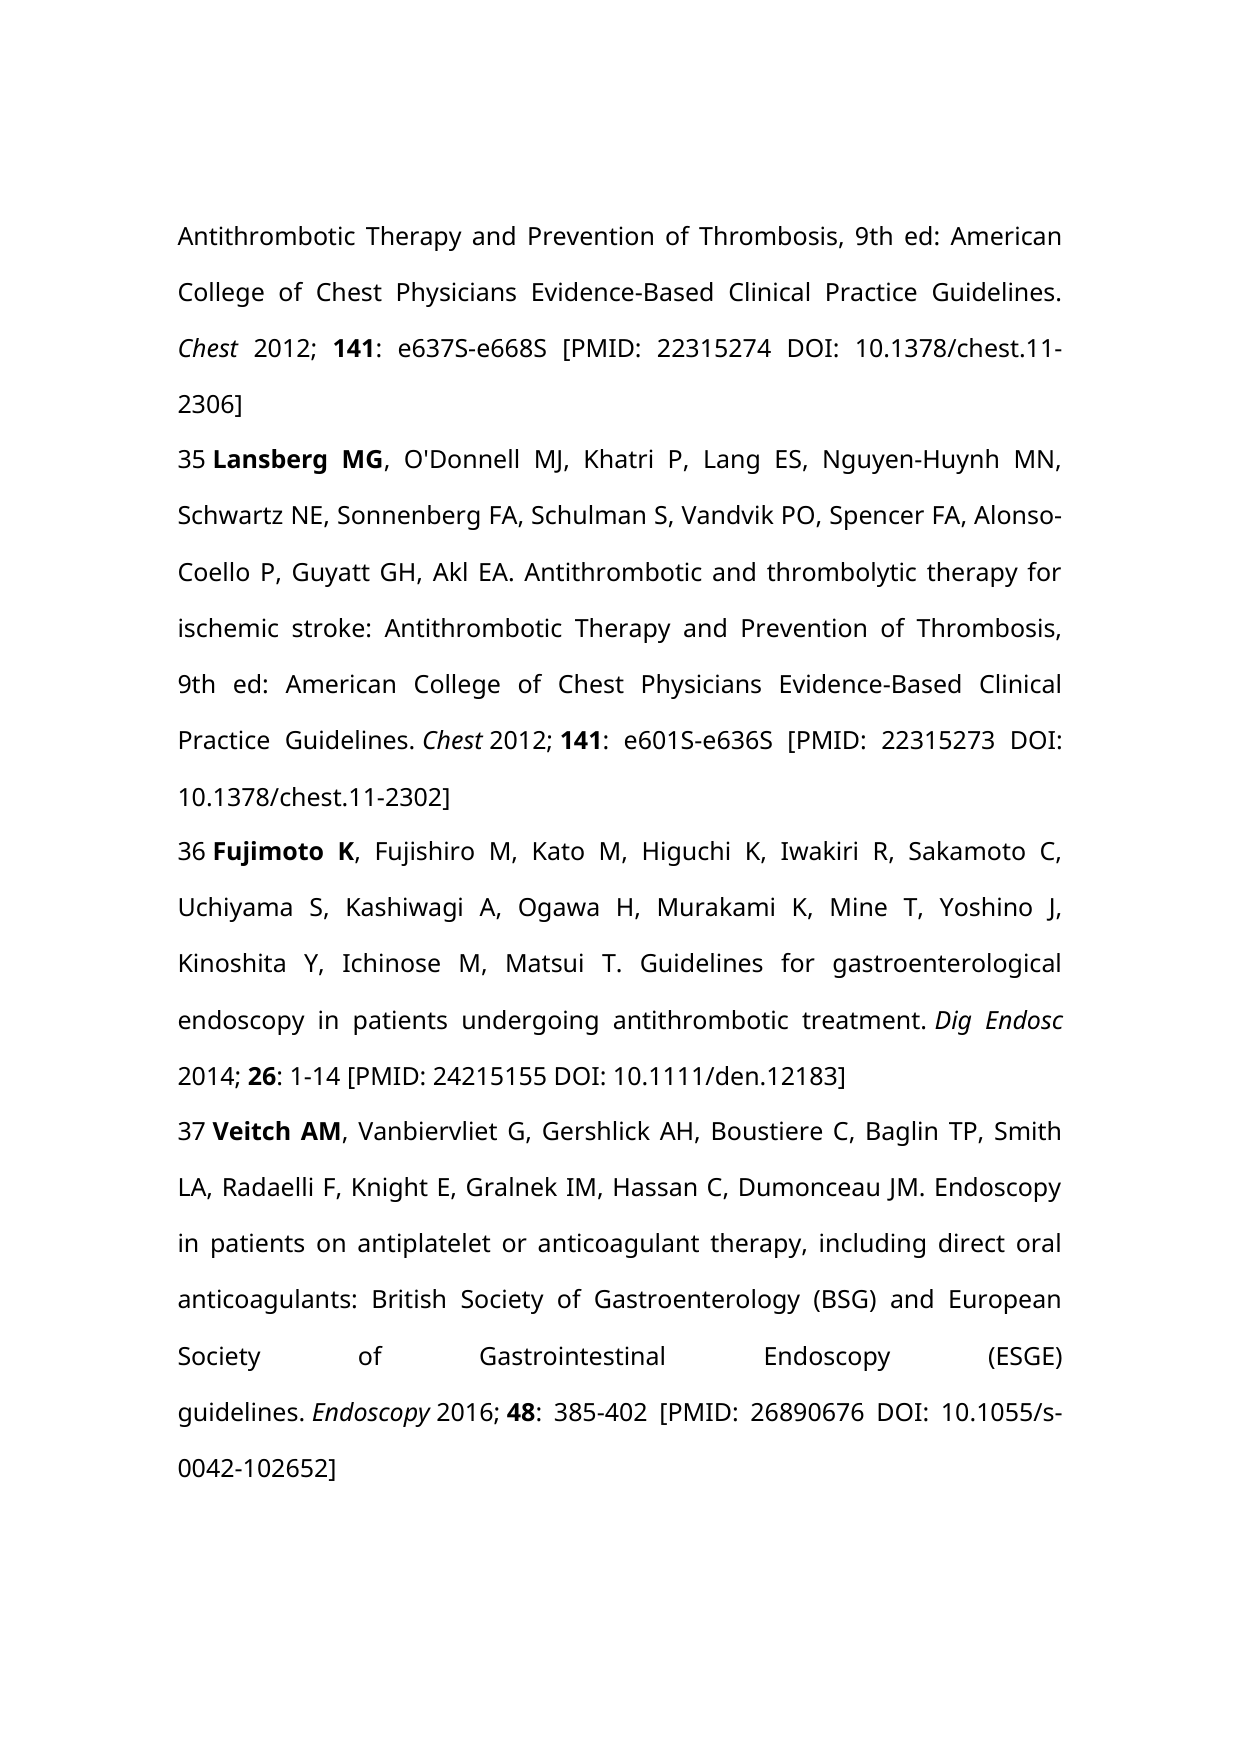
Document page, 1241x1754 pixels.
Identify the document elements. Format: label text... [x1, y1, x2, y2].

text 37 Veitch AM, Vanbiervliet G, Gershlick AH, Boustiere C, Baglin TP, Smith LA, Radaelli F, Knight E, Gralnek IM, Hassan C, Dumonceau JM. Endoscopy in patients on antiplatelet or anticoagulant therapy, including direct oral anticoagulants: British Society of Gastroenterology (BSG) and European Society of Gastrointestinal Endoscopy (ESGE) guidelines. Endoscopy 2016; 48: 385-402 [PMID: 26890676 DOI: 10.1055/s-0042-102652] [177, 1111, 1063, 1486]
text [177, 217, 1063, 423]
text 35 Lansberg MG, O'Donnell MJ, Khatri P, Lang ES, Nguyen-Huynh MN, Schwartz NE, Sonnenberg FA, Schulman S, Vandvik PO, Spencer FA, Alonso-Coello P, Guyatt GH, Akl EA. Antithrombotic and thrombolytic therapy for ischemic stroke: Antithrombotic Therapy and Prevention of Thrombosis, 9th ed: American College of Chest Physicians Evidence-Based Clinical Practice Guidelines. Chest 2012; 141: e601S-e636S [PMID: 22315273 DOI: 10.1378/chest.11-2302] [177, 440, 1063, 815]
text 36 Fujimoto K, Fujishiro M, Kato M, Higuchi K, Iwakiri R, Sakamoto C, Uchiyama S, Kashiwagi A, Ogawa H, Murakami K, Mine T, Yoshino J, Kinoshita Y, Ichinose M, Matsui T. Guidelines for gastroenterological endoscopy in patients undergoing antithrombotic treatment. Dig Endosc 2014; 26: 1-14 [PMID: 24215155 DOI: 10.1111/den.12183] [177, 832, 1063, 1094]
